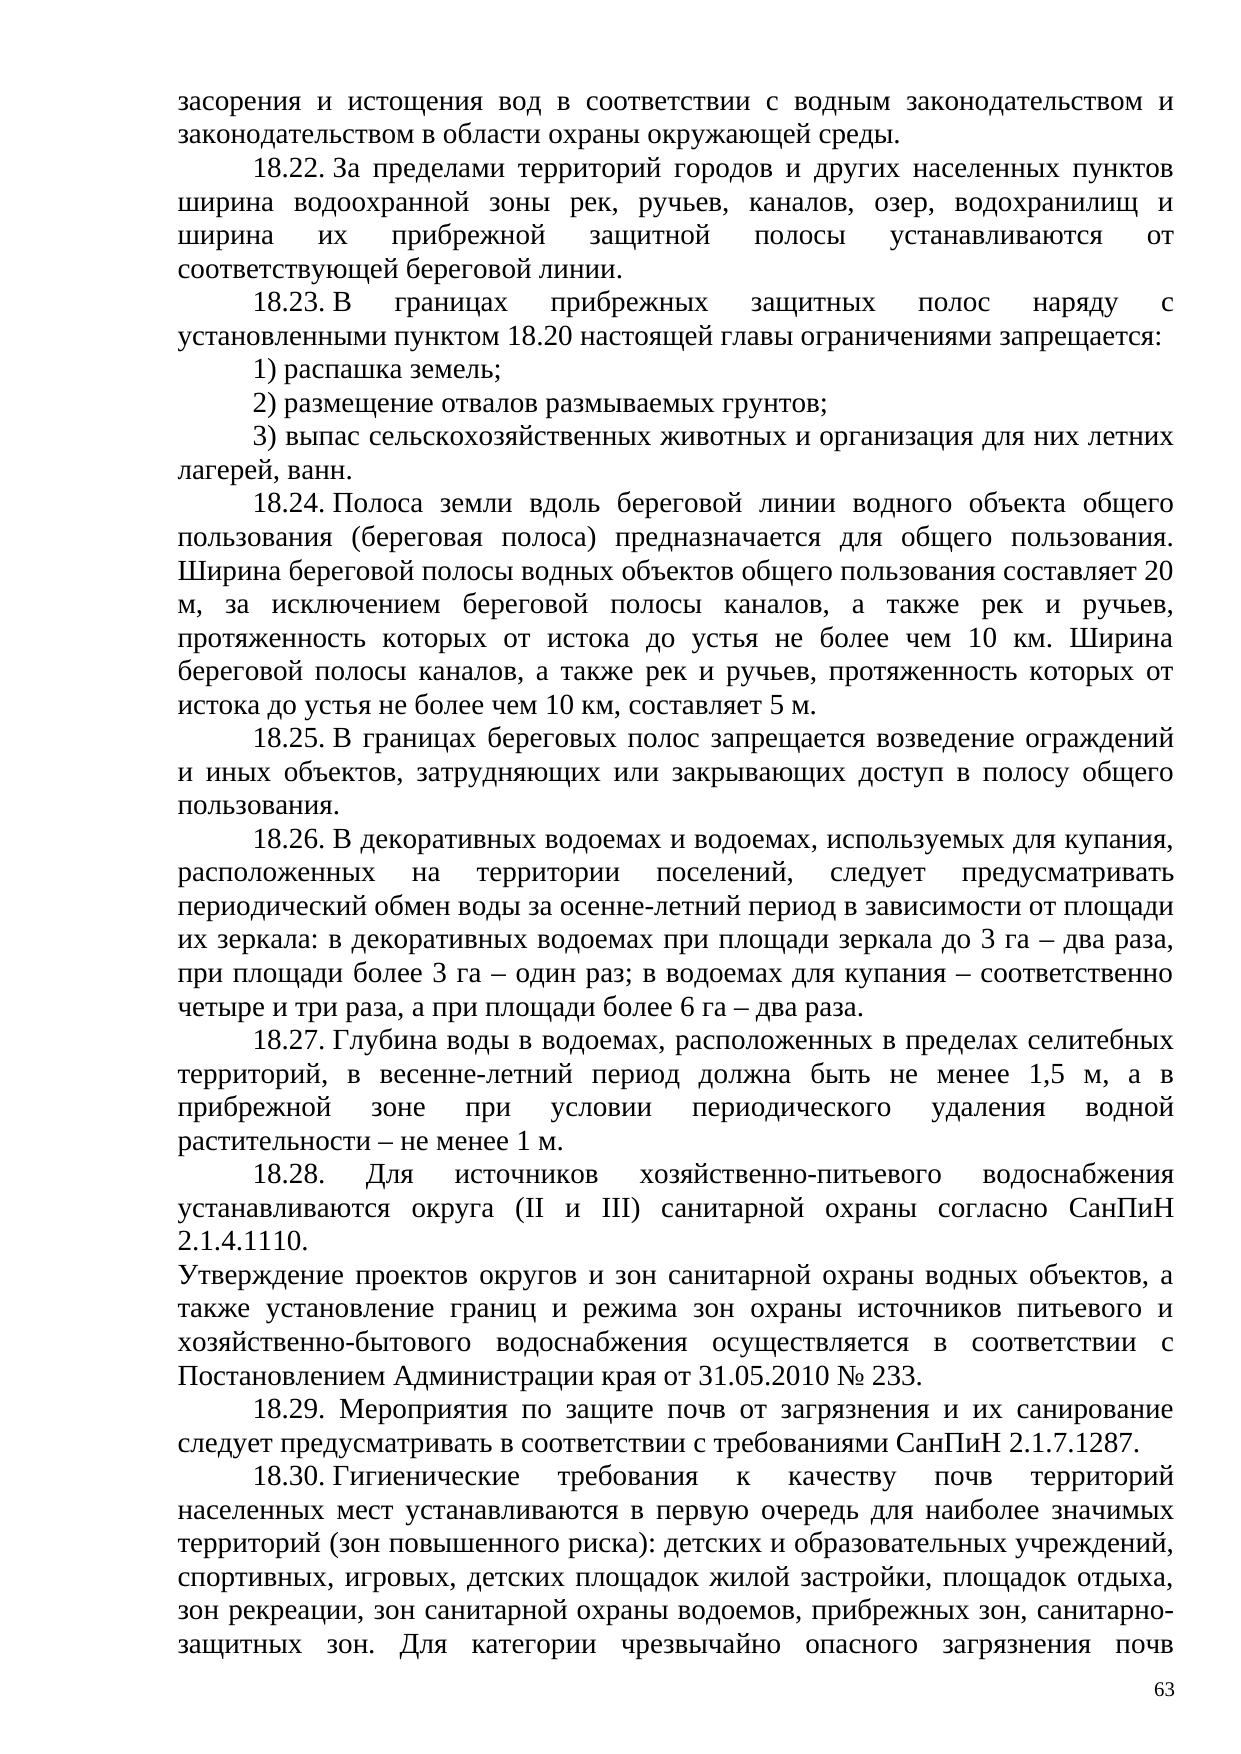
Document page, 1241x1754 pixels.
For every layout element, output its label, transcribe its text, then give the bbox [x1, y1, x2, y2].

text 18.28. Для источников хозяйственно-питьевого водоснабжения устанавливаются округа (II и III) санитарной охраны согласно СанПиН 2.1.4.1110. [177, 1156, 1175, 1257]
text 18.22. За пределами территорий городов и других населенных пунктов ширина водоохранной зоны рек, ручьев, каналов, озер, водохранилищ и ширина их прибрежной защитной полосы устанавливаются от соответствующей береговой линии. [177, 150, 1175, 284]
text 18.27. Глубина воды в водоемах, расположенных в пределах селитебных территорий, в весенне-летний период должна быть не менее 1,5 м, а в прибрежной зоне при условии периодического удаления водной растительности – не менее 1 м. [177, 1022, 1175, 1156]
text 2) размещение отвалов размываемых грунтов; [177, 385, 1175, 418]
text 18.26. В декоративных водоемах и водоемах, используемых для купания, расположенных на территории поселений, следует предусматривать периодический обмен воды за осенне-летний период в зависимости от площади их зеркала: в декоративных водоемах при площади зеркала до 3 га – два раза, при площади более 3 га – один раз; в водоемах для купания – соответственно четыре и три раза, а при площади более 6 га – два раза. [177, 821, 1175, 1022]
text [177, 83, 1175, 150]
text 3) выпас сельскохозяйственных животных и организация для них летних лагерей, ванн. [177, 418, 1175, 486]
text 18.24. Полоса земли вдоль береговой линии водного объекта общего пользования (береговая полоса) предназначается для общего пользования. Ширина береговой полосы водных объектов общего пользования составляет 20 м, за исключением береговой полосы каналов, а также рек и ручьев, протяженность которых от истока до устья не более чем 10 км. Ширина береговой полосы каналов, а также рек и ручьев, протяженность которых от истока до устья не более чем 10 км, составляет 5 м. [177, 486, 1175, 720]
text Утверждение проектов округов и зон санитарной охраны водных объектов, а также установление границ и режима зон охраны источников питьевого и хозяйственно-бытового водоснабжения осуществляется в соответствии с Постановлением Администрации края от 31.05.2010 № 233. [177, 1257, 1175, 1391]
text 18.25. В границах береговых полос запрещается возведение ограждений и иных объектов, затрудняющих или закрывающих доступ в полосу общего пользования. [177, 720, 1175, 821]
text 1) распашка земель; [177, 351, 1175, 385]
text 18.23. В границах прибрежных защитных полос наряду с установленными пунктом 18.20 настоящей главы ограничениями запрещается: [177, 284, 1175, 351]
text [177, 1458, 1175, 1659]
text 18.29. Мероприятия по защите почв от загрязнения и их санирование следует предусматривать в соответствии с требованиями СанПиН 2.1.7.1287. [177, 1391, 1175, 1458]
